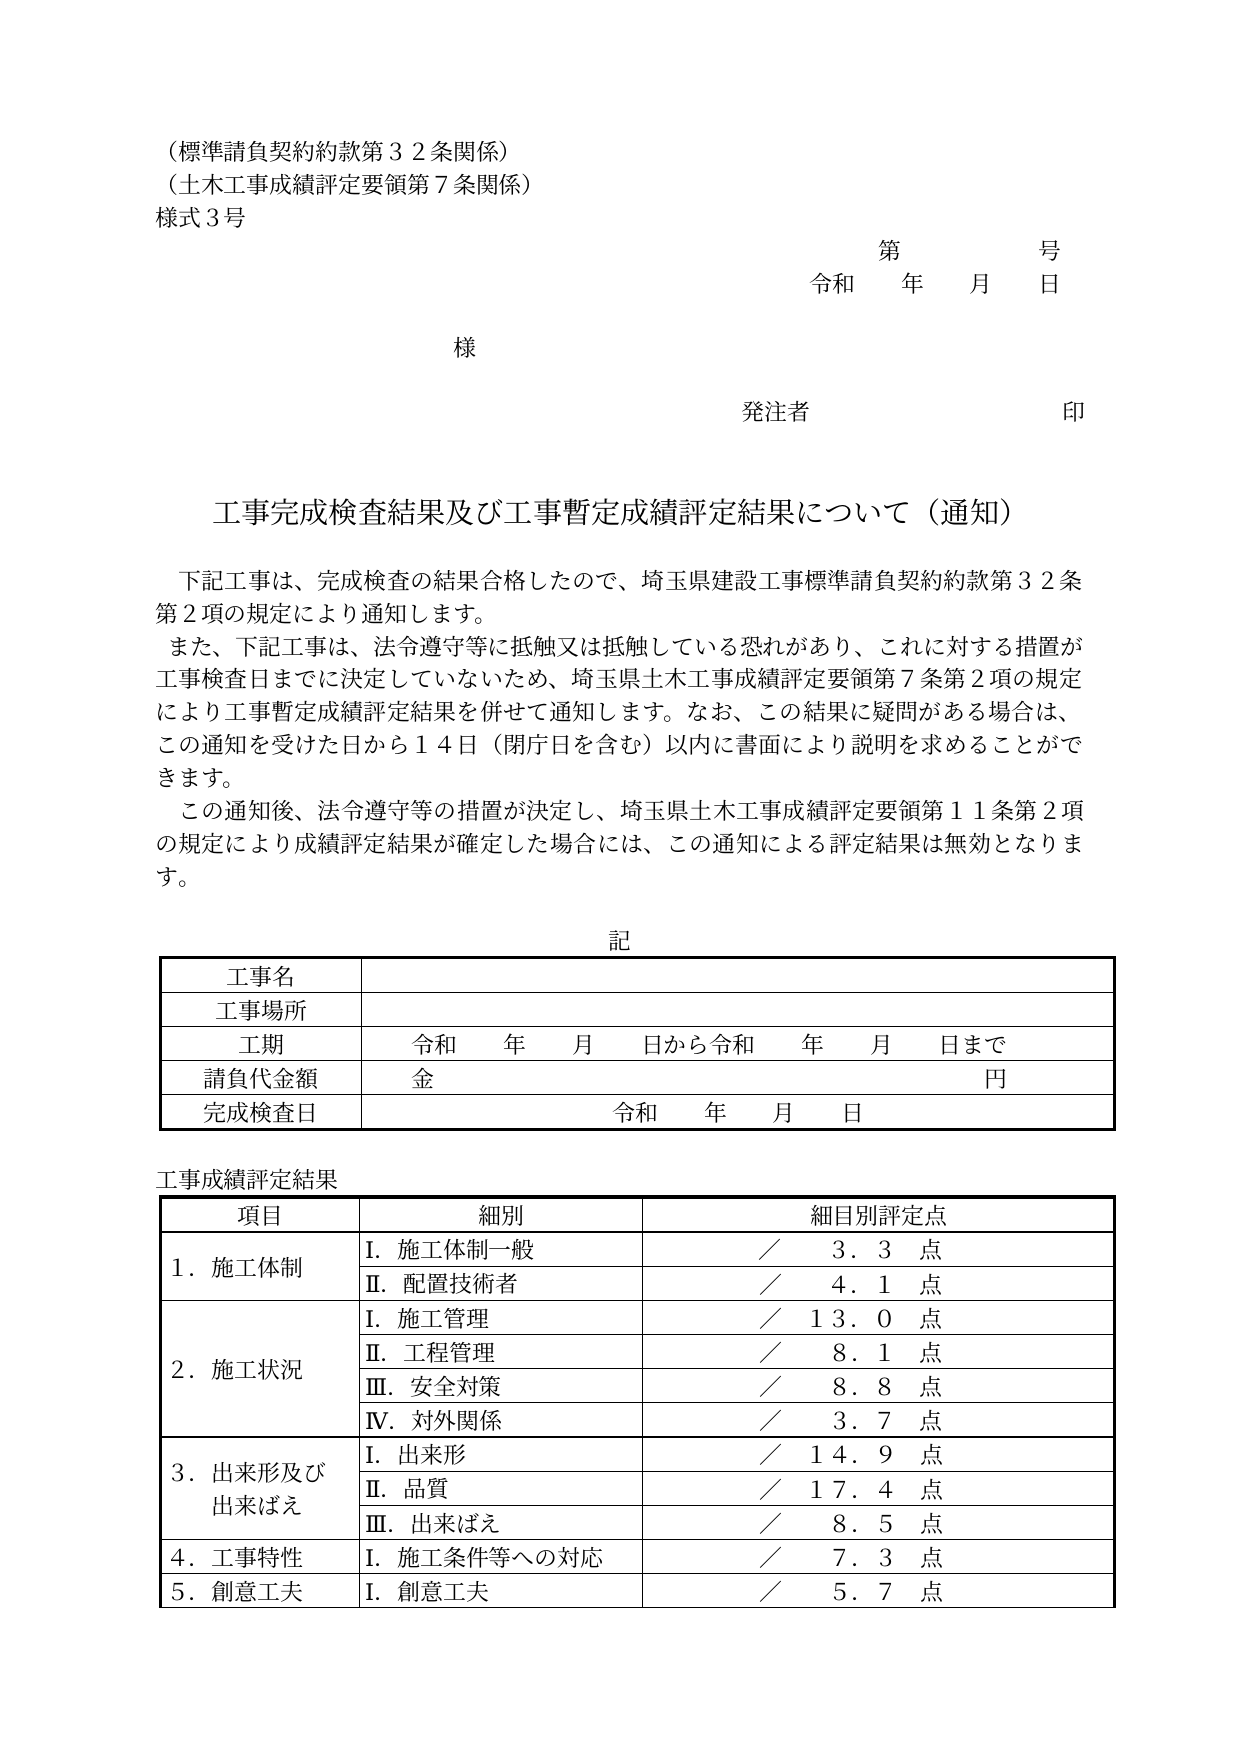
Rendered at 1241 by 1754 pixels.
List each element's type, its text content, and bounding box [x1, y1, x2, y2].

text 記 [155, 923, 1085, 956]
table_cell Ⅱ．品質 [360, 1472, 642, 1505]
table_cell ／ ８．１ 点 [643, 1335, 1113, 1368]
text また、下記工事は、法令遵守等に抵触又は抵触している恐れがあり、これに対する措置が工事検査日までに決定していないため、埼玉県土木工事成績評定要領第７条第２項の規定により工事暫定成績評定結果を併せて通知します。なお、この結果に疑問がある場合は、この通知を受けた日から１４日（閉庁日を含む）以内に書面により説明を求めることができます。 [155, 629, 1085, 793]
table_header [362, 959, 1113, 992]
table_cell 工期 [162, 1027, 361, 1060]
table_cell ／ ５．７ 点 [643, 1574, 1113, 1607]
text 工事成績評定結果 [155, 1162, 1085, 1195]
table_header 工事名 [162, 959, 361, 992]
table_cell Ⅰ．施工体制一般 [360, 1233, 642, 1266]
table_cell ４．工事特性 [162, 1540, 359, 1573]
table_cell ／ １４．９ 点 [643, 1438, 1113, 1471]
text 様 [155, 330, 1085, 363]
table_cell ／ ７．３ 点 [643, 1540, 1113, 1573]
table_cell ／ ３．７ 点 [643, 1403, 1113, 1436]
table_cell ／ １３．０ 点 [643, 1301, 1113, 1334]
table_cell Ⅱ．配置技術者 [360, 1267, 642, 1300]
table_cell ／ １７．４ 点 [643, 1472, 1113, 1505]
table_cell ２．施工状況 [162, 1301, 359, 1436]
table_cell Ⅲ．出来ばえ [360, 1506, 642, 1539]
table_cell 金 円 [362, 1061, 1113, 1094]
table_cell Ⅱ．工程管理 [360, 1335, 642, 1368]
table_cell Ⅳ．対外関係 [360, 1403, 642, 1436]
table_header 細目別評定点 [643, 1199, 1113, 1231]
table_cell ／ ３．３ 点 [643, 1233, 1113, 1266]
text 様式３号 [155, 200, 1085, 233]
table_cell Ⅰ．出来形 [360, 1438, 642, 1471]
table_cell Ⅰ．創意工夫 [360, 1574, 642, 1607]
table_cell Ⅰ．施工条件等への対応 [360, 1540, 642, 1573]
table_cell 工事場所 [162, 993, 361, 1026]
table_cell ５．創意工夫 [162, 1574, 359, 1607]
text 工事完成検査結果及び工事暫定成績評定結果について（通知） [155, 490, 1085, 532]
table_cell １．施工体制 [162, 1233, 359, 1300]
text 第 号 [155, 233, 1061, 266]
table_cell 令和 年 月 日から令和 年 月 日まで [362, 1027, 1113, 1060]
table_header 細別 [360, 1199, 642, 1231]
text （土木工事成績評定要領第７条関係） [155, 167, 1085, 200]
table_cell Ⅰ．施工管理 [360, 1301, 642, 1334]
text 下記工事は、完成検査の結果合格したので、埼玉県建設工事標準請負契約約款第３２条第２項の規定により通知します。 [155, 563, 1085, 629]
text 令和 年 月 日 [155, 266, 1061, 299]
table_cell ／ ４．１ 点 [643, 1267, 1113, 1300]
table_cell ／ ８．５ 点 [643, 1506, 1113, 1539]
table_cell ／ ８．８ 点 [643, 1369, 1113, 1402]
table_header 項目 [162, 1199, 359, 1231]
text この通知後、法令遵守等の措置が決定し、埼玉県土木工事成績評定要領第１１条第２項の規定により成績評定結果が確定した場合には、この通知による評定結果は無効となります。 [155, 793, 1085, 892]
table_cell 請負代金額 [162, 1061, 361, 1094]
table_cell ３．出来形及び 出来ばえ [162, 1438, 359, 1539]
text （標準請負契約約款第３２条関係） [155, 134, 1085, 167]
table_cell 令和 年 月 日 [362, 1095, 1113, 1128]
table_cell [362, 993, 1113, 1026]
table_cell Ⅲ．安全対策 [360, 1369, 642, 1402]
table_cell 完成検査日 [162, 1095, 361, 1128]
text 発注者 印 [155, 394, 1085, 427]
